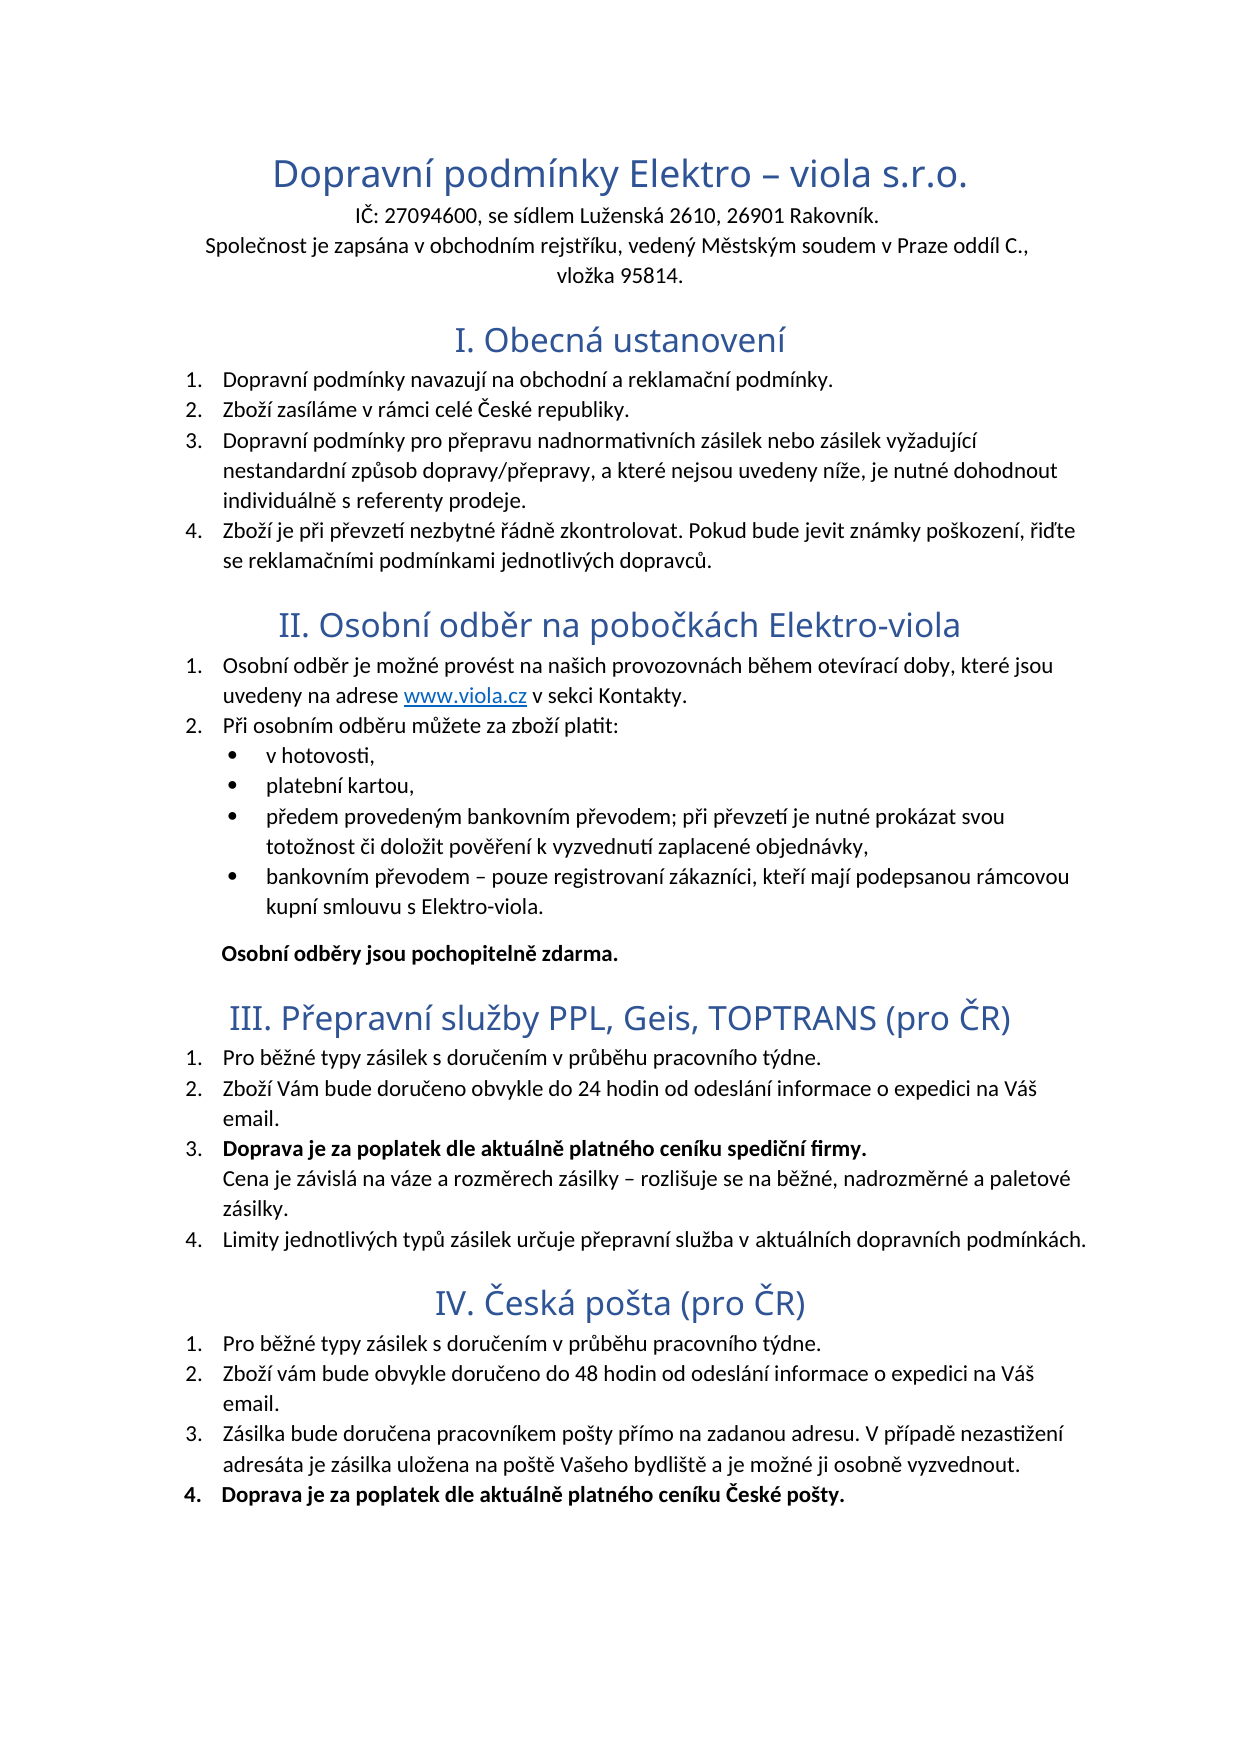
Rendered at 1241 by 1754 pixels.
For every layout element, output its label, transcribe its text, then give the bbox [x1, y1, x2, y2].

text Osobní odběry jsou pochopitelně zdarma. [148, 939, 1093, 967]
list Při osobním odběru můžete za zboží platit: [185, 711, 1093, 739]
text Dopravní podmínky Elektro – viola s.r.o. IČ: 27094600, se sídlem Luženská 2610, 26901 Rakovník. Společnost je zapsána v obchodním rejstříku, vedený Městským soudem v Praze oddíl C., vložka 95814. [148, 148, 1093, 289]
list Zboží Vám bude doručeno obvykle do 24 hodin od odeslání informace o expedici na Váš email. [185, 1074, 1093, 1132]
subtitle II. Osobní odběr na pobočkách Elektro-viola [148, 602, 1093, 647]
subtitle IV. Česká pošta (pro ČR) [148, 1280, 1093, 1325]
list předem provedeným bankovním převodem; při převzetí je nutné prokázat svou totožnost či doložit pověření k vyzvednutí zaplacené objednávky, [228, 802, 1093, 860]
list Zboží je při převzetí nezbytné řádně zkontrolovat. Pokud bude jevit známky poškození, řiďte se reklamačními podmínkami jednotlivých dopravců. [185, 516, 1093, 575]
list Zásilka bude doručena pracovníkem pošty přímo na zadanou adresu. V případě nezastižení adresáta je zásilka uložena na poště Vašeho bydliště a je možné ji osobně vyzvednout. [185, 1419, 1093, 1478]
list platební kartou, [228, 772, 1093, 800]
list Limity jednotlivých typů zásilek určuje přepravní služba v aktuálních dopravních podmínkách. [185, 1225, 1093, 1253]
list bankovním převodem – pouze registrovaní zákazníci, kteří mají podepsanou rámcovou kupní smlouvu s Elektro-viola. [228, 862, 1093, 921]
list Dopravní podmínky pro přepravu nadnormativních zásilek nebo zásilek vyžadující nestandardní způsob dopravy/přepravy, a které nejsou uvedeny níže, je nutné dohodnout individuálně s referenty prodeje. [185, 426, 1093, 514]
list Pro běžné typy zásilek s doručením v průběhu pracovního týdne. [185, 1329, 1093, 1357]
list Doprava je za poplatek dle aktuálně platného ceníku České pošty. [184, 1480, 1093, 1538]
list Zboží vám bude obvykle doručeno do 48 hodin od odeslání informace o expedici na Váš email. [185, 1359, 1093, 1417]
list Doprava je za poplatek dle aktuálně platného ceníku spediční firmy. Cena je závislá na váze a rozměrech zásilky – rozlišuje se na běžné, nadrozměrné a paletové zásilky. [185, 1134, 1093, 1223]
list v hotovosti, [228, 741, 1093, 769]
subtitle I. Obecná ustanovení [148, 316, 1093, 362]
list Dopravní podmínky navazují na obchodní a reklamační podmínky. [185, 365, 1093, 393]
subtitle III. Přepravní služby PPL, Geis, TOPTRANS (pro ČR) [148, 994, 1093, 1040]
list Osobní odběr je možné provést na našich provozovnách během otevírací doby, které jsou uvedeny na adrese www.viola.cz v sekci Kontakty. [185, 651, 1093, 709]
list Pro běžné typy zásilek s doručením v průběhu pracovního týdne. [185, 1043, 1093, 1072]
list Zboží zasíláme v rámci celé České republiky. [185, 396, 1093, 424]
